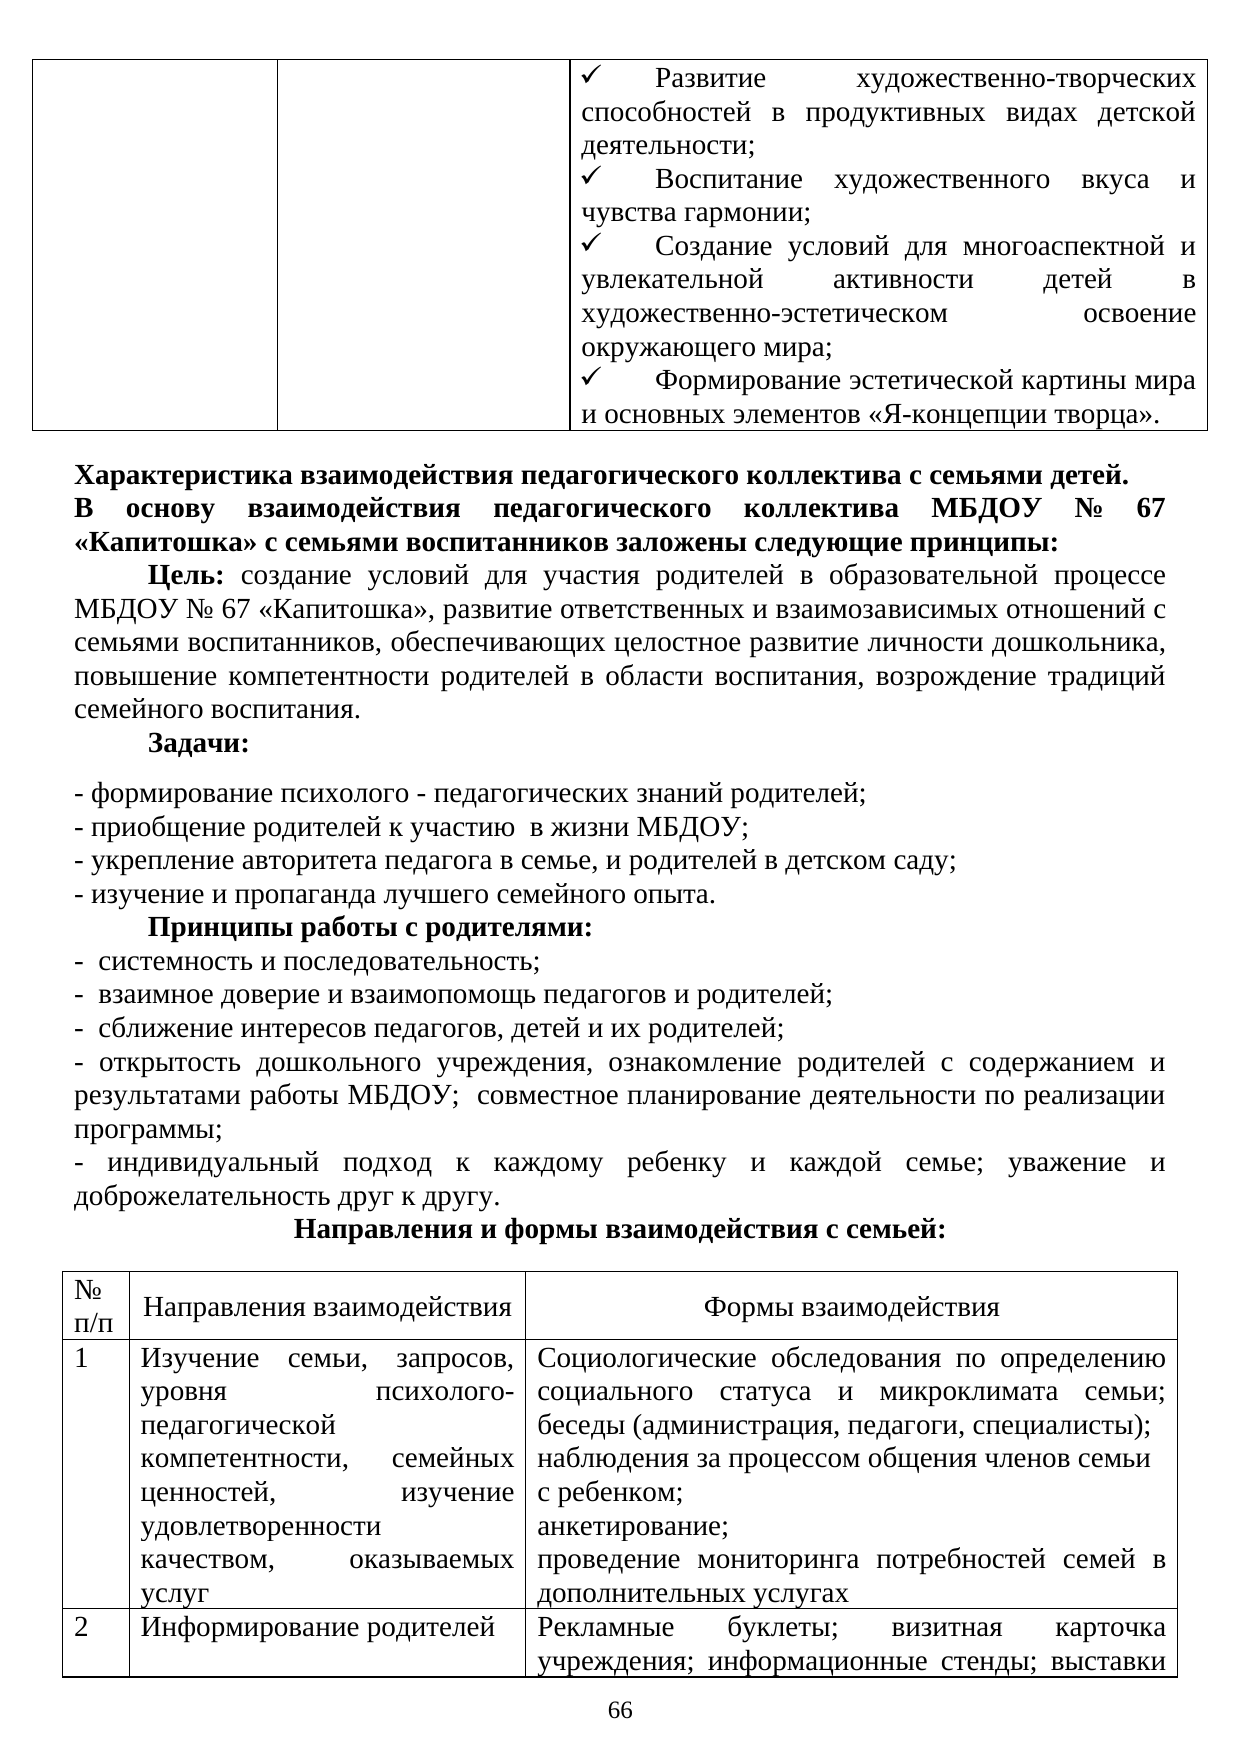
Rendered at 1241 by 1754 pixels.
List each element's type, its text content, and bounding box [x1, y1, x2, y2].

text Характеристика взаимодействия педагогического коллектива с семьями детей. [74, 457, 1167, 490]
text - приобщение родителей к участию в жизни МБДОУ; [74, 809, 1167, 842]
text Задачи: [74, 725, 1167, 759]
text - укрепление авторитета педагога в семье, и родителей в детском саду; [74, 842, 1167, 876]
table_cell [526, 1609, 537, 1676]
text В основу взаимодействия педагогического коллектива МБДОУ № 67 «Капитошка» с семьями воспитанников заложены следующие принципы: [74, 490, 1167, 557]
text Принципы работы с родителями: [74, 909, 1167, 943]
text - системность и последовательность; [74, 943, 1167, 977]
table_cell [33, 60, 277, 429]
table_cell 2 [63, 1609, 129, 1676]
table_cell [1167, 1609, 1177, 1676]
text - открытость дошкольного учреждения, ознакомление родителей с содержанием и результатами работы МБДОУ; совместное планирование деятельности по реализации программы; [74, 1044, 1167, 1144]
table_header Направления взаимодействия [130, 1272, 525, 1339]
text - индивидуальный подход к каждому ребенку и каждой семье; уважение и доброжелательность друг к другу. [74, 1144, 1167, 1211]
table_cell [278, 60, 569, 429]
table_cell 1 [63, 1340, 129, 1608]
text - взаимное доверие и взаимопомощь педагогов и родителей; [74, 977, 1167, 1010]
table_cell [130, 1609, 525, 1676]
text Направления и формы взаимодействия с семьей: [74, 1211, 1167, 1245]
text - формирование психолого - педагогических знаний родителей; [74, 775, 1167, 809]
text - сближение интересов педагогов, детей и их родителей; [74, 1010, 1167, 1044]
text Цель: создание условий для участия родителей в образовательной процессе МБДОУ № 67 «Капитошка», развитие ответственных и взаимозависимых отношений с семьями воспитанников, обеспечивающих целостное развитие личности дошкольника, повышение компетентности родителей в области воспитания, возрождение традиций семейного воспитания. [74, 557, 1167, 725]
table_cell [571, 60, 1207, 429]
table_cell Изучение семьи, запросов, уровня психолого-педагогической компетентности, семейных ценностей, изучение удовлетворенности качеством, оказываемых услуг [130, 1340, 525, 1608]
table_header № п/п [102, 1272, 129, 1339]
text - изучение и пропаганда лучшего семейного опыта. [74, 876, 1167, 909]
table_header Формы взаимодействия [526, 1272, 1177, 1339]
table_cell Социологические обследования по определению социального статуса и микроклимата семьи; беседы (администрация, педагоги, специалисты); наблюдения за процессом общения членов семьи с ребенком; анкетирование; проведение мониторинга потребностей семей в дополнительных услугах [526, 1340, 1177, 1608]
